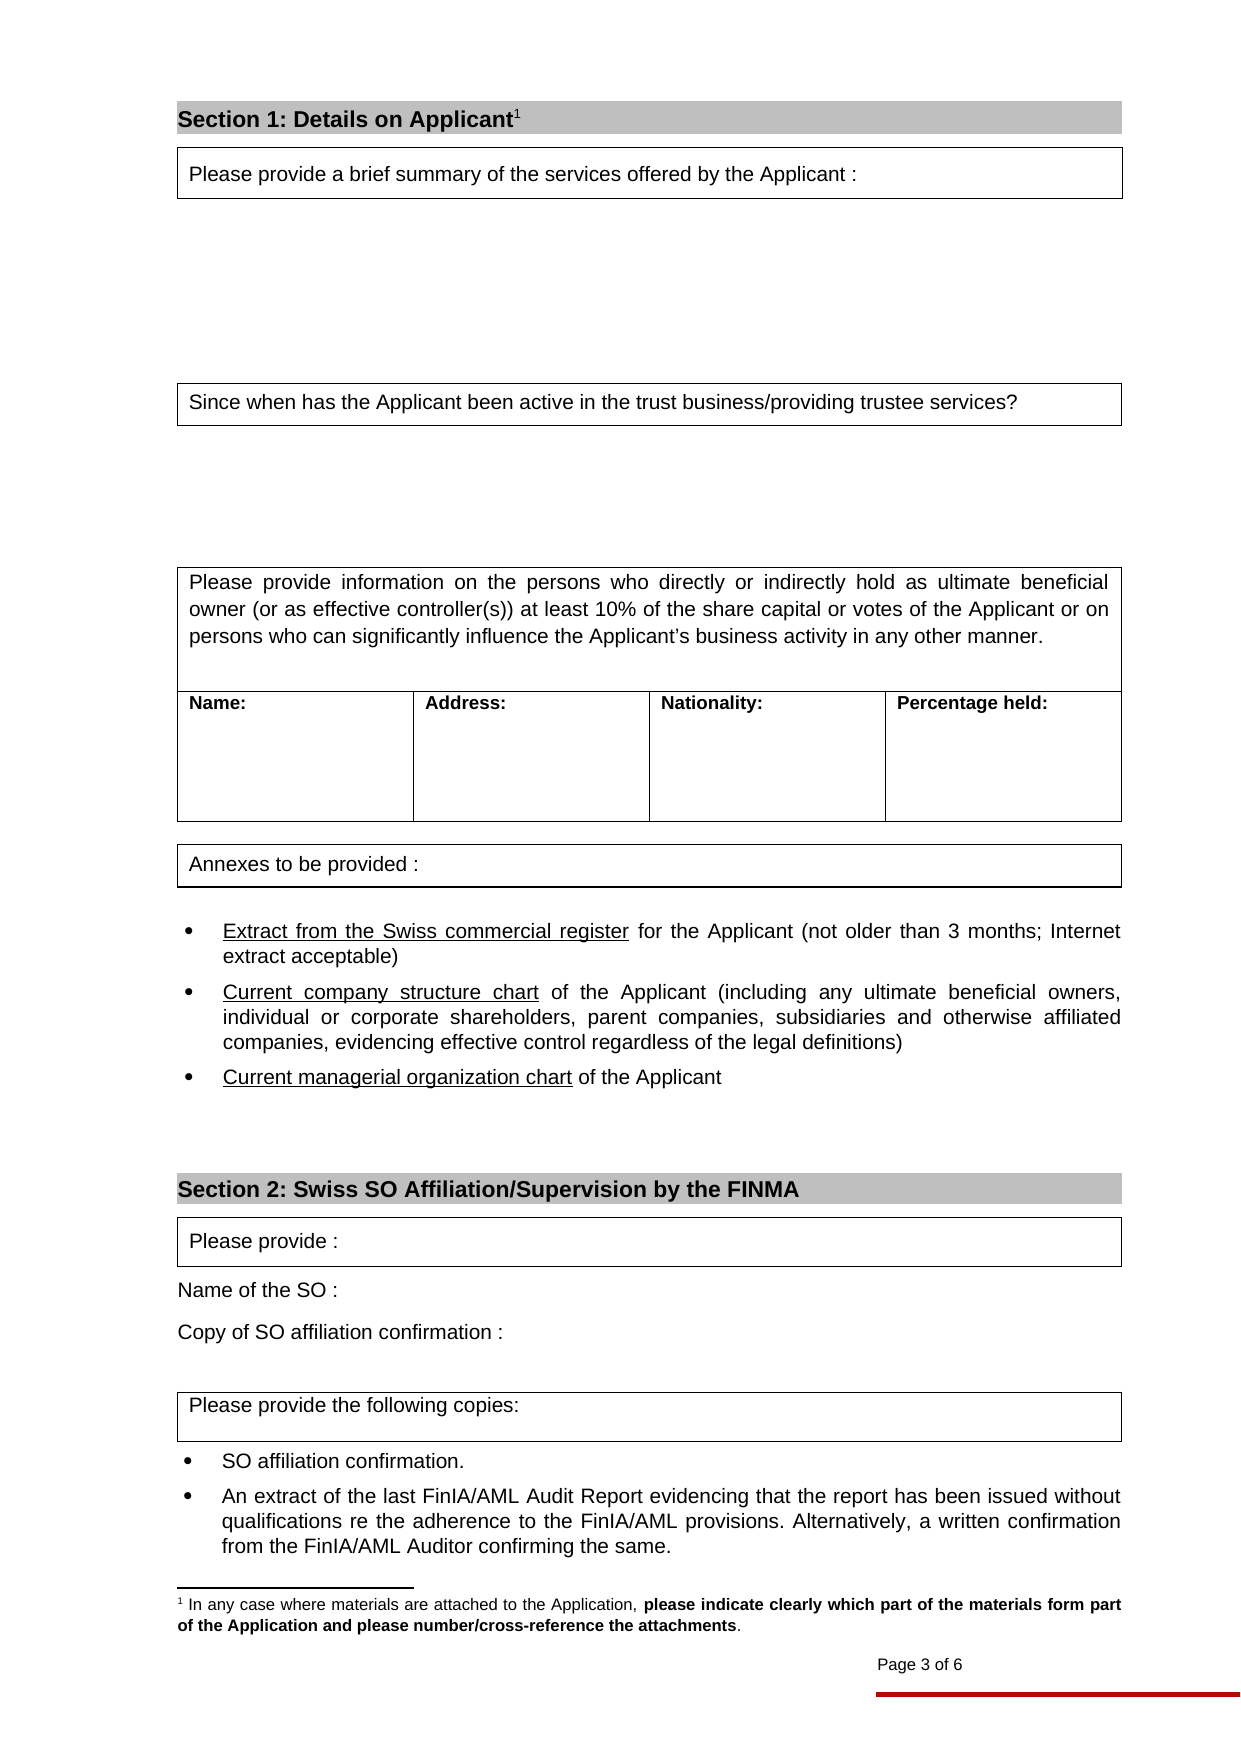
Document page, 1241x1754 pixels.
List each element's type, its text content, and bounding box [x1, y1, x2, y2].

table_cell Nationality: [650, 692, 885, 821]
table_header Please provide : [178, 1218, 1121, 1266]
list Current managerial organization chart of the Applicant [185, 1064, 1122, 1089]
text Section 2: Swiss SO Affiliation/Supervision by the FINMA [177, 1173, 1122, 1204]
picture [876, 1692, 1241, 1697]
table_cell Address: [414, 692, 649, 821]
list Extract from the Swiss commercial register for the Applicant (not older than 3 months; Internet extract acceptable) [185, 919, 1122, 969]
table_cell Percentage held: [886, 692, 1121, 821]
text Name of the SO : [177, 1273, 1122, 1304]
table_cell Name: [178, 692, 413, 821]
table_header Since when has the Applicant been active in the trust business/providing trustee services? [178, 384, 1121, 425]
table_header Annexes to be provided : [178, 845, 1121, 886]
list SO affiliation confirmation. [184, 1448, 1122, 1473]
text Section 1: Details on Applicant [177, 101, 1122, 134]
list An extract of the last FinIA/AML Audit Report evidencing that the report has been issued without qualifications re the adherence to the FinIA/AML provisions. Alternatively, a written confirmation from the FinIA/AML Auditor confirming the same. [184, 1483, 1122, 1558]
table_header Please provide a brief summary of the services offered by the Applicant : [178, 148, 1122, 198]
table_header Please provide the following copies: [178, 1393, 1121, 1441]
list Current company structure chart of the Applicant (including any ultimate beneficial owners, individual or corporate shareholders, parent companies, subsidiaries and otherwise affiliated companies, evidencing effective control regardless of the legal definitions) [185, 979, 1122, 1054]
text Copy of SO affiliation confirmation : [177, 1314, 1122, 1346]
table_header Please provide information on the persons who directly or indirectly hold as ultimate beneficial owner (or as effective controller(s)) at least 10% of the share capital or votes of the Applicant or on persons who can significantly influence the Applicant’s business activity in any other manner. [178, 568, 1121, 691]
